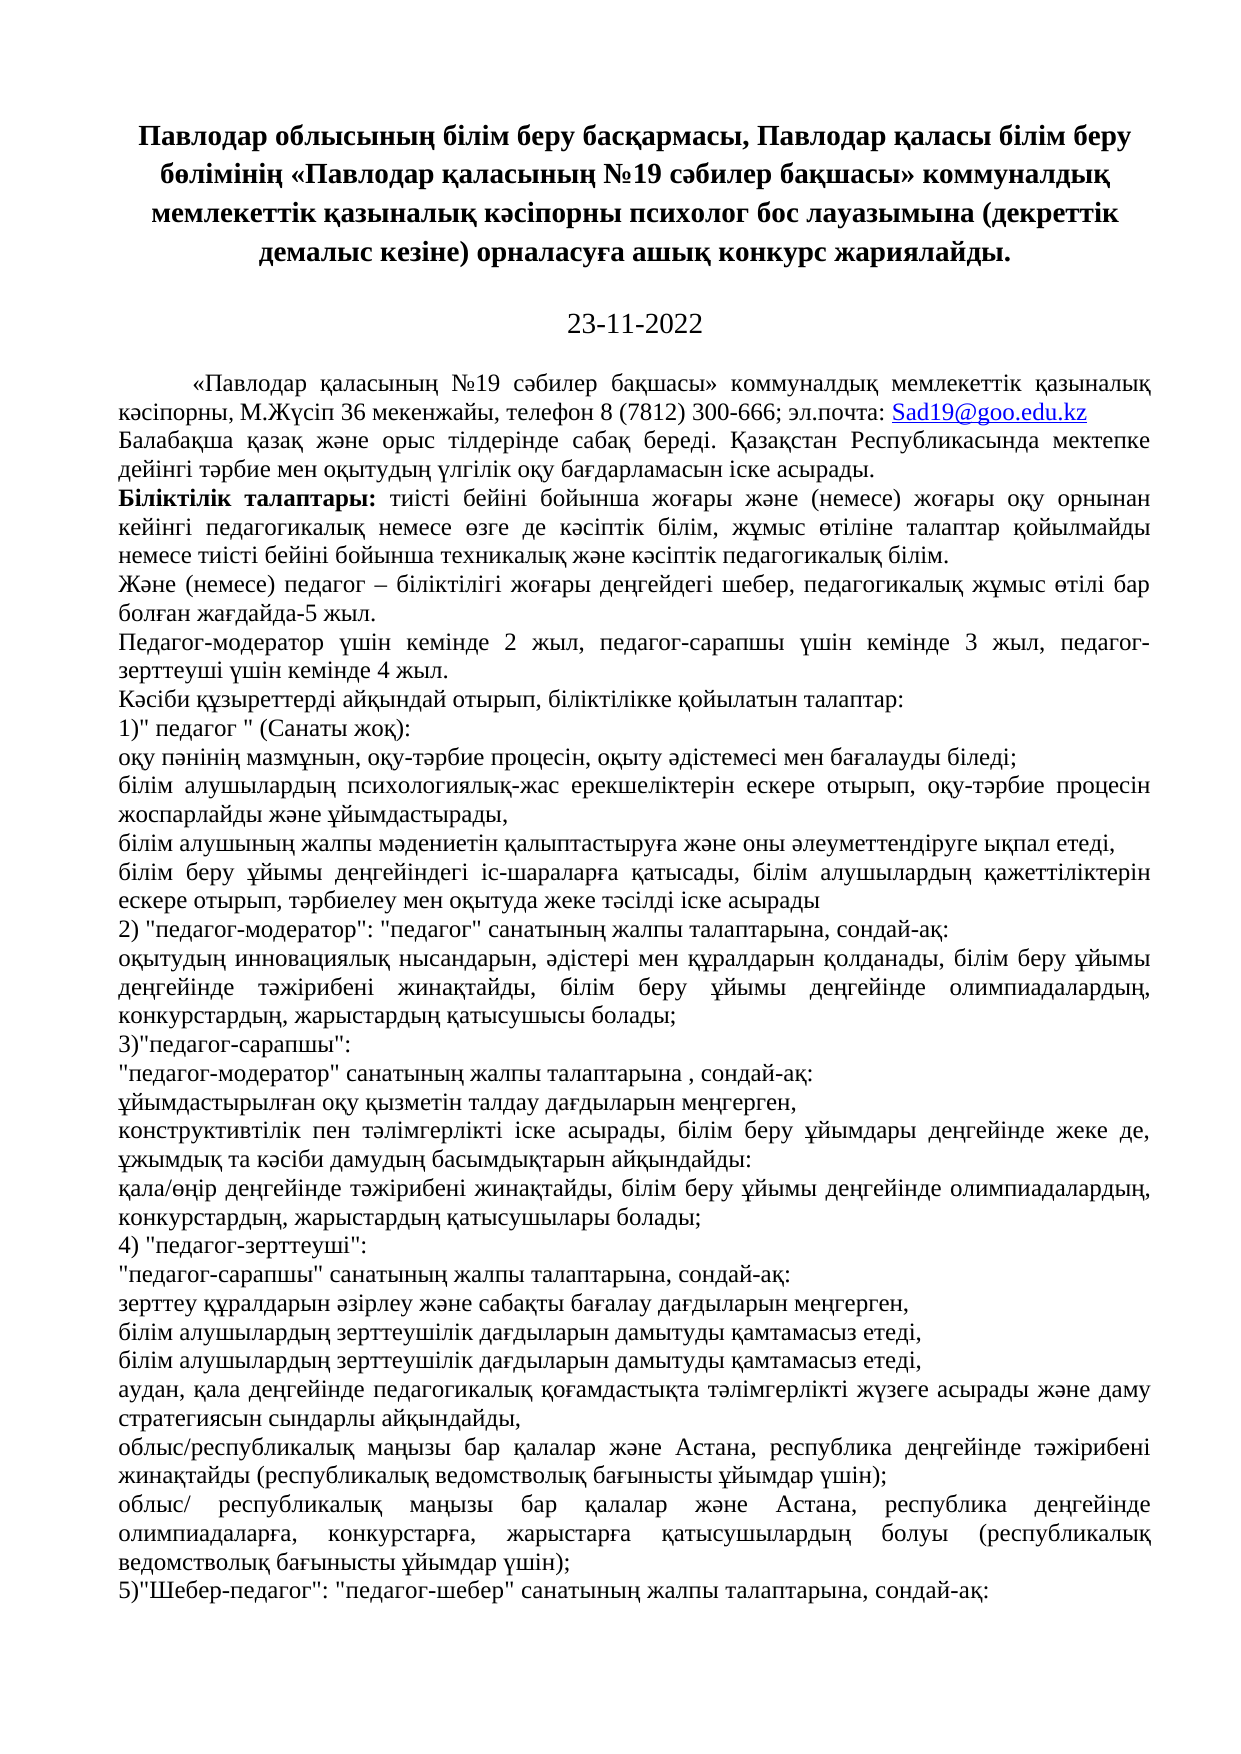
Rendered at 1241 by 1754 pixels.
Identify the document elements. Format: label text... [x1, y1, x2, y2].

text 4) "педагог-зерттеуші": [118, 1231, 1152, 1259]
text Біліктілік талаптары: тиісті бейіні бойынша жоғары және (немесе) жоғары оқу орнынан кейінгі педагогикалық немесе өзге де кәсіптік білім, жұмыс өтіліне талаптар қойылмайды немесе тиісті бейіні бойынша техникалық және кәсіптік педагогикалық білім. [118, 483, 1152, 569]
text облыс/ республикалық маңызы бар қалалар және Астана, республика деңгейінде олимпиадаларға, конкурстарға, жарыстарға қатысушылардың болуы (республикалық ведомстволық бағынысты ұйымдар үшін); [118, 1489, 1152, 1576]
text "педагог-сарапшы" санатының жалпы талаптарына, сондай-ақ: [118, 1259, 1152, 1288]
text 23-11-2022 [118, 306, 1152, 339]
text 1)" педагог " (Санаты жоқ): [118, 713, 1152, 742]
text білім алушылардың зерттеушілік дағдыларын дамытуды қамтамасыз етеді, [118, 1317, 1152, 1346]
text аудан, қала деңгейінде педагогикалық қоғамдастықта тәлімгерлікті жүзеге асырады және даму стратегиясын сындарлы айқындайды, [118, 1374, 1152, 1432]
text Және (немесе) педагог – біліктілігі жоғары деңгейдегі шебер, педагогикалық жұмыс өтілі бар болған жағдайда-5 жыл. [118, 569, 1152, 627]
text Павлодар облысының білім беру басқармасы, Павлодар қаласы білім беру бөлімінің «Павлодар қаласының №19 сәбилер бақшасы» коммуналдық мемлекеттік қазыналық кәсіпорны психолог бос лауазымына (декреттік демалыс кезіне) орналасуға ашық конкурс жариялайды. [118, 118, 1152, 267]
text 3)"педагог-сарапшы": [118, 1029, 1152, 1058]
text зерттеу құралдарын әзірлеу және сабақты бағалау дағдыларын меңгерген, [118, 1288, 1152, 1317]
text оқу пәнінің мазмұнын, оқу-тәрбие процесін, оқыту әдістемесі мен бағалауды біледі; [118, 742, 1152, 771]
text 2) "педагог-модератор": "педагог" санатының жалпы талаптарына, сондай-ақ: [118, 914, 1152, 943]
text ұйымдастырылған оқу қызметін талдау дағдыларын меңгерген, [118, 1087, 1152, 1116]
text Балабақша қазақ және орыс тілдерінде сабақ береді. Қазақстан Республикасында мектепке дейінгі тәрбие мен оқытудың үлгілік оқу бағдарламасын іске асырады. [118, 426, 1152, 483]
text білім алушының жалпы мәдениетін қалыптастыруға және оны әлеуметтендіруге ықпал етеді, [118, 828, 1152, 857]
text қала/өңір деңгейінде тәжірибені жинақтайды, білім беру ұйымы деңгейінде олимпиадалардың, конкурстардың, жарыстардың қатысушылары болады; [118, 1173, 1152, 1231]
text "педагог-модератор" санатының жалпы талаптарына , сондай-ақ: [118, 1058, 1152, 1087]
text оқытудың инновациялық нысандарын, әдістері мен құралдарын қолданады, білім беру ұйымы деңгейінде тәжірибені жинақтайды, білім беру ұйымы деңгейінде олимпиадалардың, конкурстардың, жарыстардың қатысушысы болады; [118, 943, 1152, 1029]
text 5)"Шебер-педагог": "педагог-шебер" санатының жалпы талаптарына, сондай-ақ: [118, 1576, 1152, 1604]
text білім алушылардың зерттеушілік дағдыларын дамытуды қамтамасыз етеді, [118, 1346, 1152, 1374]
text Кәсіби құзыреттерді айқындай отырып, біліктілікке қойылатын талаптар: [118, 684, 1152, 713]
text конструктивтілік пен тәлімгерлікті іске асырады, білім беру ұйымдары деңгейінде жеке де, ұжымдық та кәсіби дамудың басымдықтарын айқындайды: [118, 1116, 1152, 1173]
text облыс/республикалық маңызы бар қалалар және Астана, республика деңгейінде тәжірибені жинақтайды (республикалық ведомстволық бағынысты ұйымдар үшін); [118, 1432, 1152, 1489]
text Педагог-модератор үшін кемінде 2 жыл, педагог-сарапшы үшін кемінде 3 жыл, педагог-зерттеуші үшін кемінде 4 жыл. [118, 627, 1152, 684]
text «Павлодар қаласының №19 сәбилер бақшасы» коммуналдық мемлекеттік қазыналық кәсіпорны, М.Жүсіп 36 мекенжайы, телефон 8 (7812) 300-666; эл.почта: Sad19@goo.edu.kz [118, 368, 1152, 426]
text білім беру ұйымы деңгейіндегі іс-шараларға қатысады, білім алушылардың қажеттіліктерін ескере отырып, тәрбиелеу мен оқытуда жеке тәсілді іске асырады [118, 857, 1152, 914]
text білім алушылардың психологиялық-жас ерекшеліктерін ескере отырып, оқу-тәрбие процесін жоспарлайды және ұйымдастырады, [118, 771, 1152, 828]
